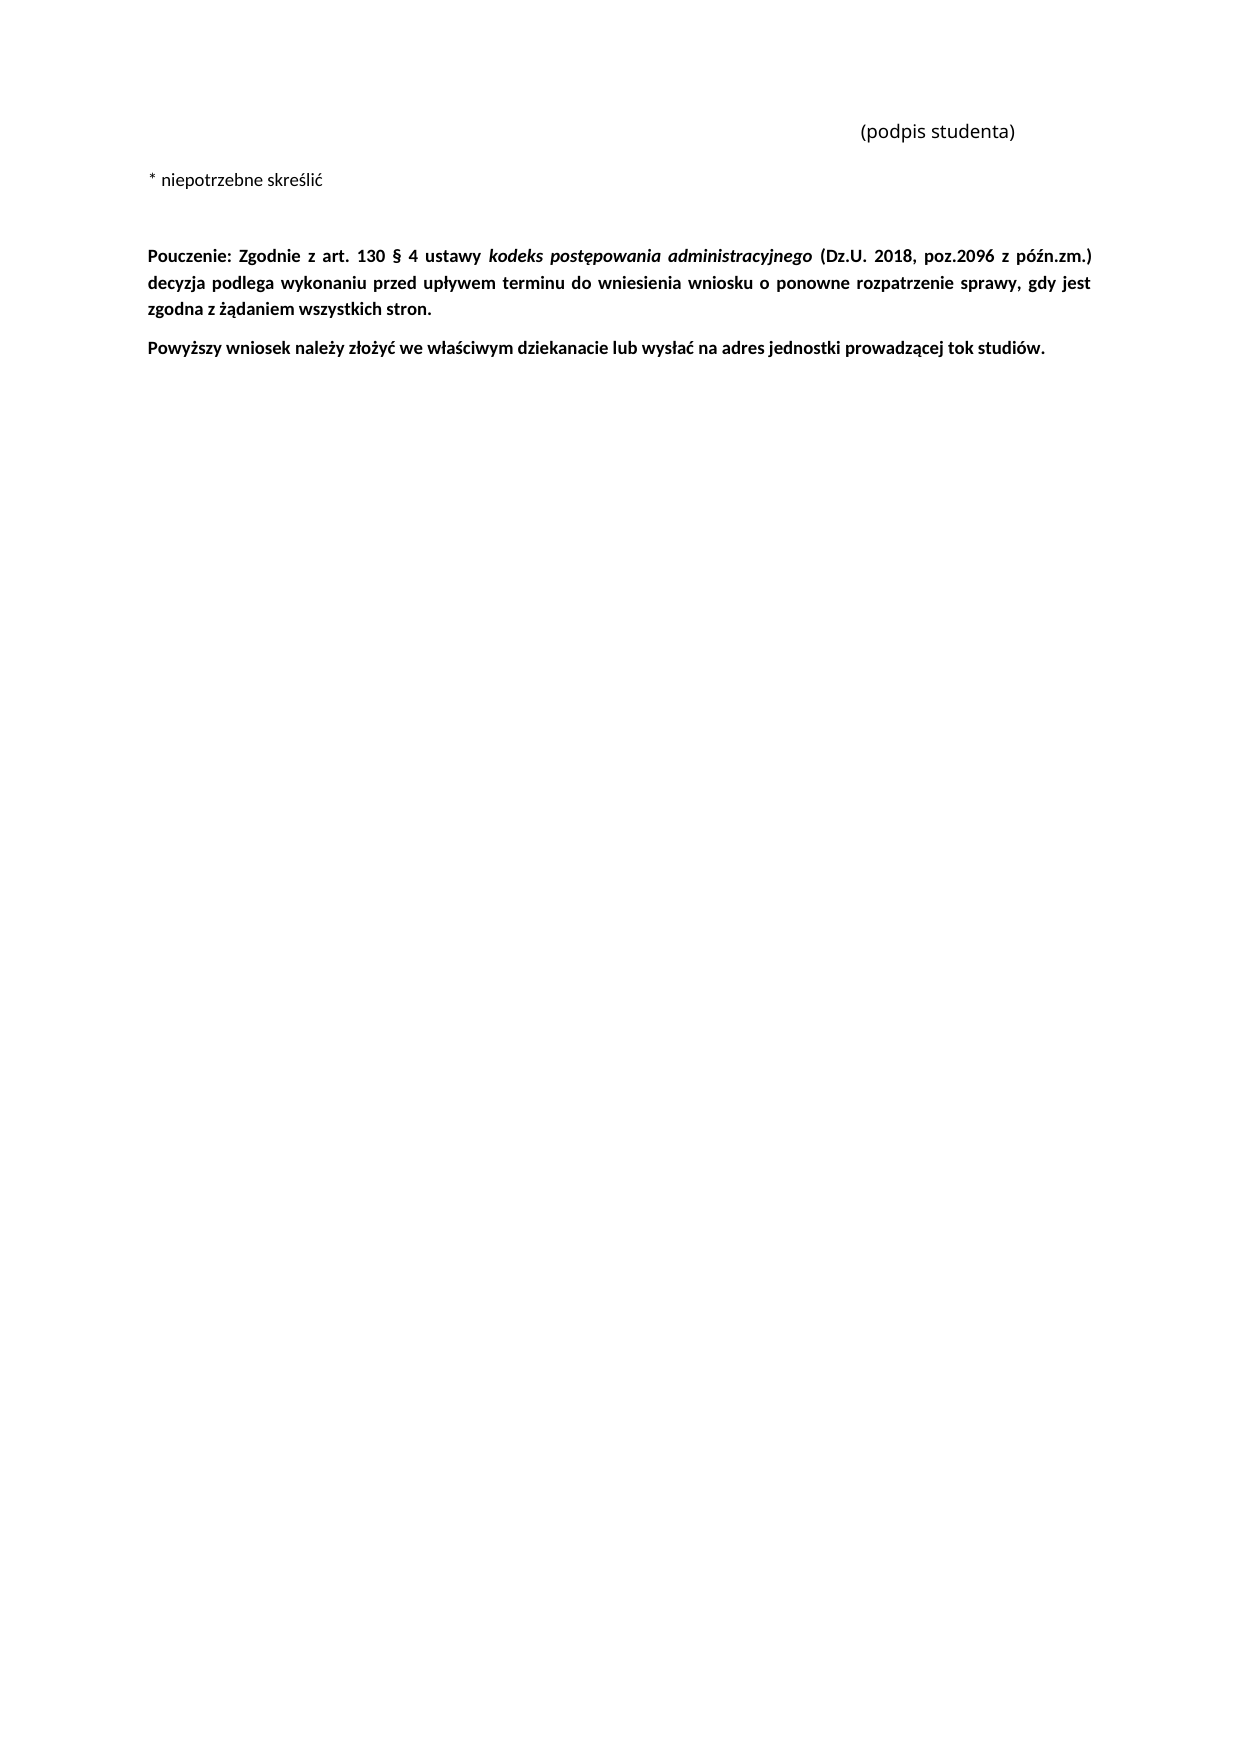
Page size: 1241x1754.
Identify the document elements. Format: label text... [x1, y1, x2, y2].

text Powyższy wniosek należy złożyć we właściwym dziekanacie lub wysłać na adres jednostki prowadzącej tok studiów. [148, 336, 1093, 359]
text * niepotrzebne skreślić [148, 168, 1093, 191]
text Pouczenie: Zgodnie z art. 130 § 4 ustawy kodeks postępowania administracyjnego (Dz.U. 2018, poz.2096 z późn.zm.) decyzja podlega wykonaniu przed upływem terminu do wniesienia wniosku o ponowne rozpatrzenie sprawy, gdy jest zgodna z żądaniem wszystkich stron. [148, 245, 1093, 320]
text (podpis studenta) [783, 118, 1093, 144]
